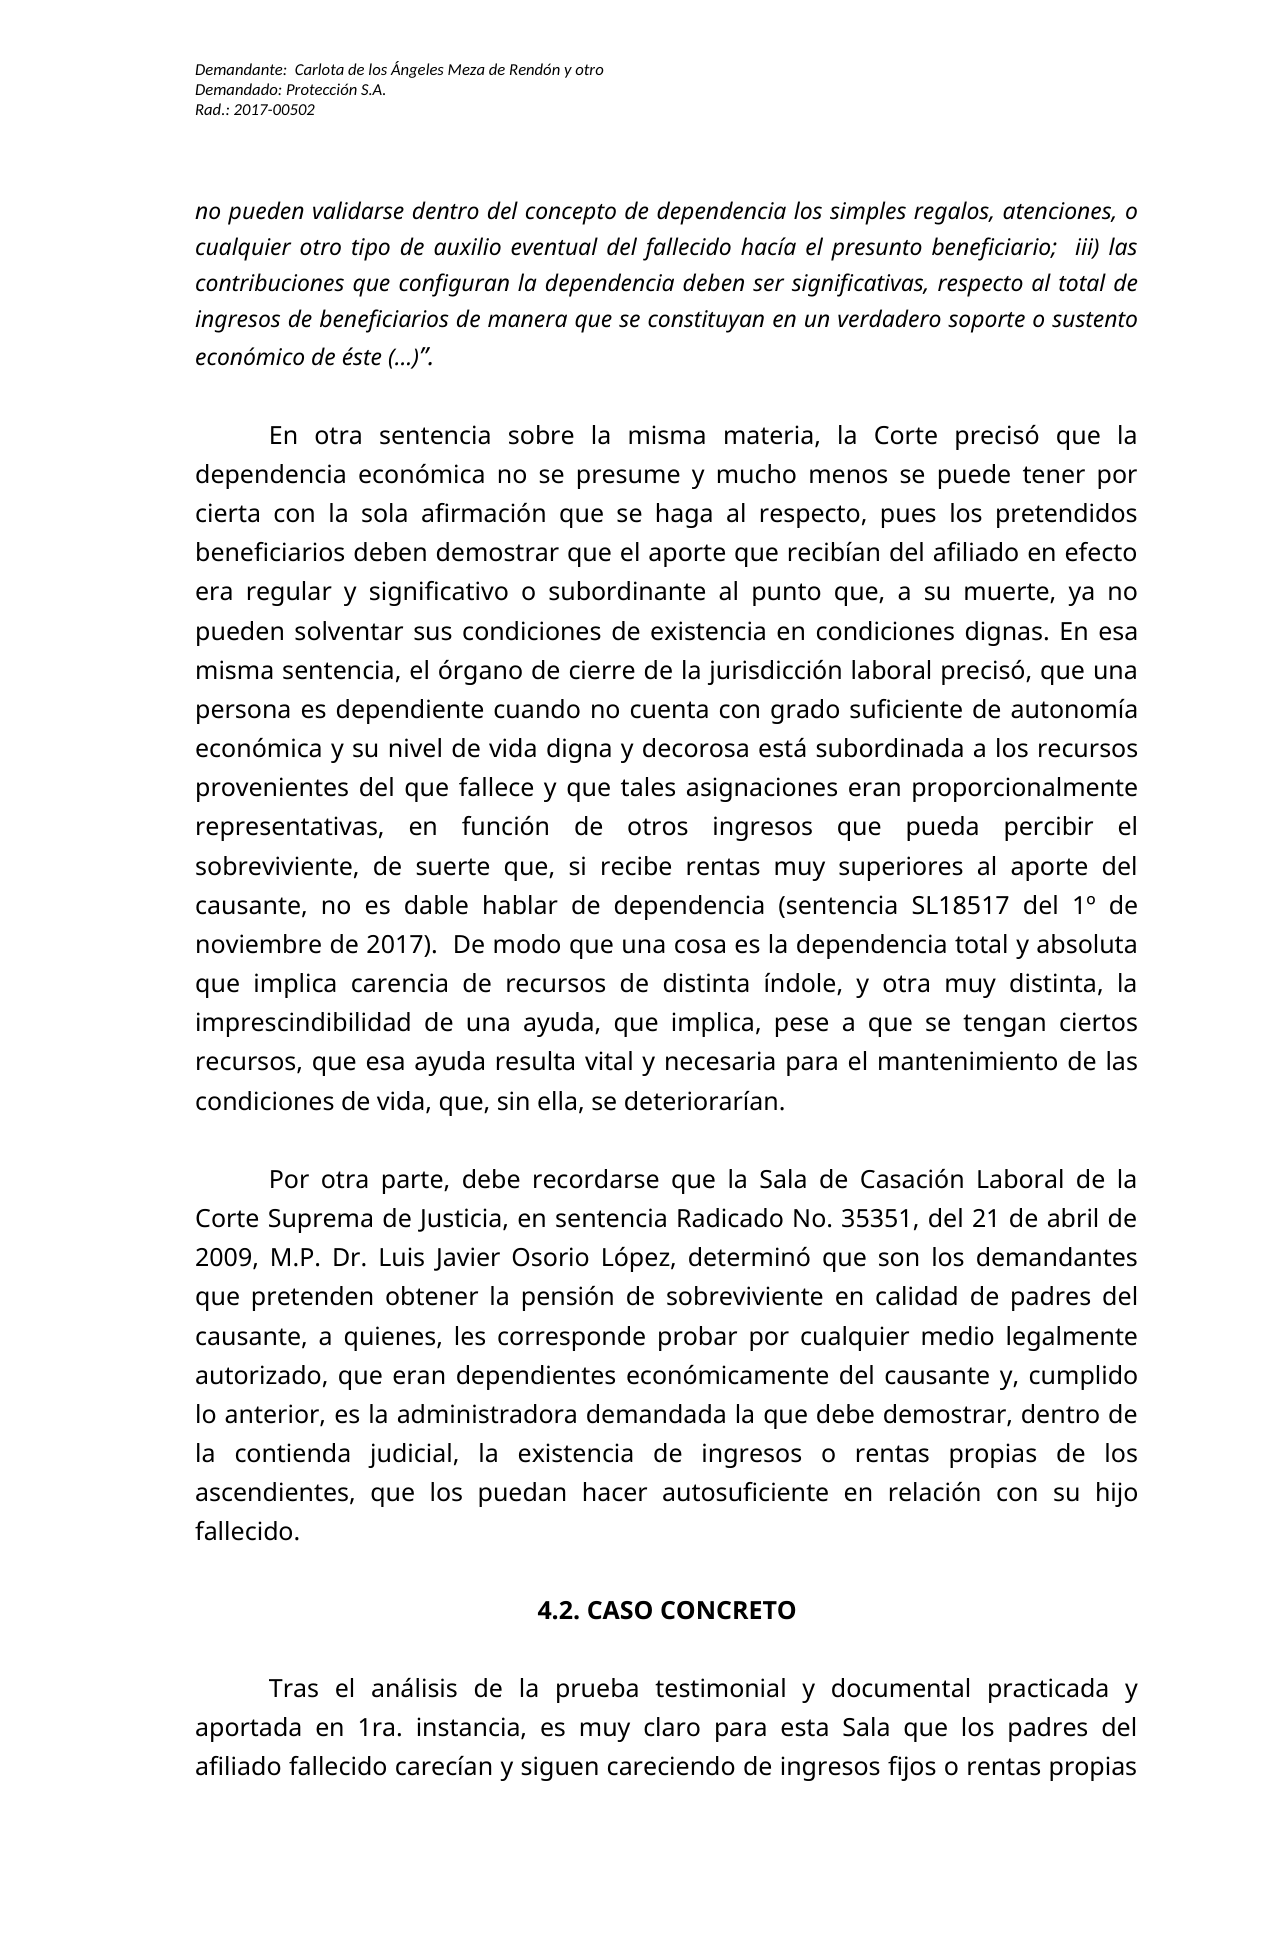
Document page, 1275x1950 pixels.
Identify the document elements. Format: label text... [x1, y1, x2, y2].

text Por otra parte, debe recordarse que la Sala de Casación Laboral de la Corte Suprema de Justicia, en sentencia Radicado No. 35351, del 21 de abril de 2009, M.P. Dr. Luis Javier Osorio López, determinó que son los demandantes que pretenden obtener la pensión de sobreviviente en calidad de padres del causante, a quienes, les corresponde probar por cualquier medio legalmente autorizado, que eran dependientes económicamente del causante y, cumplido lo anterior, es la administradora demandada la que debe demostrar, dentro de la contienda judicial, la existencia de ingresos o rentas propias de los ascendientes, que los puedan hacer autosuficiente en relación con su hijo fallecido. [195, 1162, 1139, 1548]
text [195, 195, 1139, 373]
text 4.2. CASO CONCRETO [195, 1592, 1139, 1626]
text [195, 1671, 1139, 1783]
text En otra sentencia sobre la misma materia, la Corte precisó que la dependencia económica no se presume y mucho menos se puede tener por cierta con la sola afirmación que se haga al respecto, pues los pretendidos beneficiarios deben demostrar que el aporte que recibían del afiliado en efecto era regular y significativo o subordinante al punto que, a su muerte, ya no pueden solventar sus condiciones de existencia en condiciones dignas. En esa misma sentencia, el órgano de cierre de la jurisdicción laboral precisó, que una persona es dependiente cuando no cuenta con grado suficiente de autonomía económica y su nivel de vida digna y decorosa está subordinada a los recursos provenientes del que fallece y que tales asignaciones eran proporcionalmente representativas, en función de otros ingresos que pueda percibir el sobreviviente, de suerte que, si recibe rentas muy superiores al aporte del causante, no es dable hablar de dependencia (sentencia SL18517 del 1º de noviembre de 2017). De modo que una cosa es la dependencia total y absoluta que implica carencia de recursos de distinta índole, y otra muy distinta, la imprescindibilidad de una ayuda, que implica, pese a que se tengan ciertos recursos, que esa ayuda resulta vital y necesaria para el mantenimiento de las condiciones de vida, que, sin ella, se deteriorarían. [195, 417, 1139, 1117]
